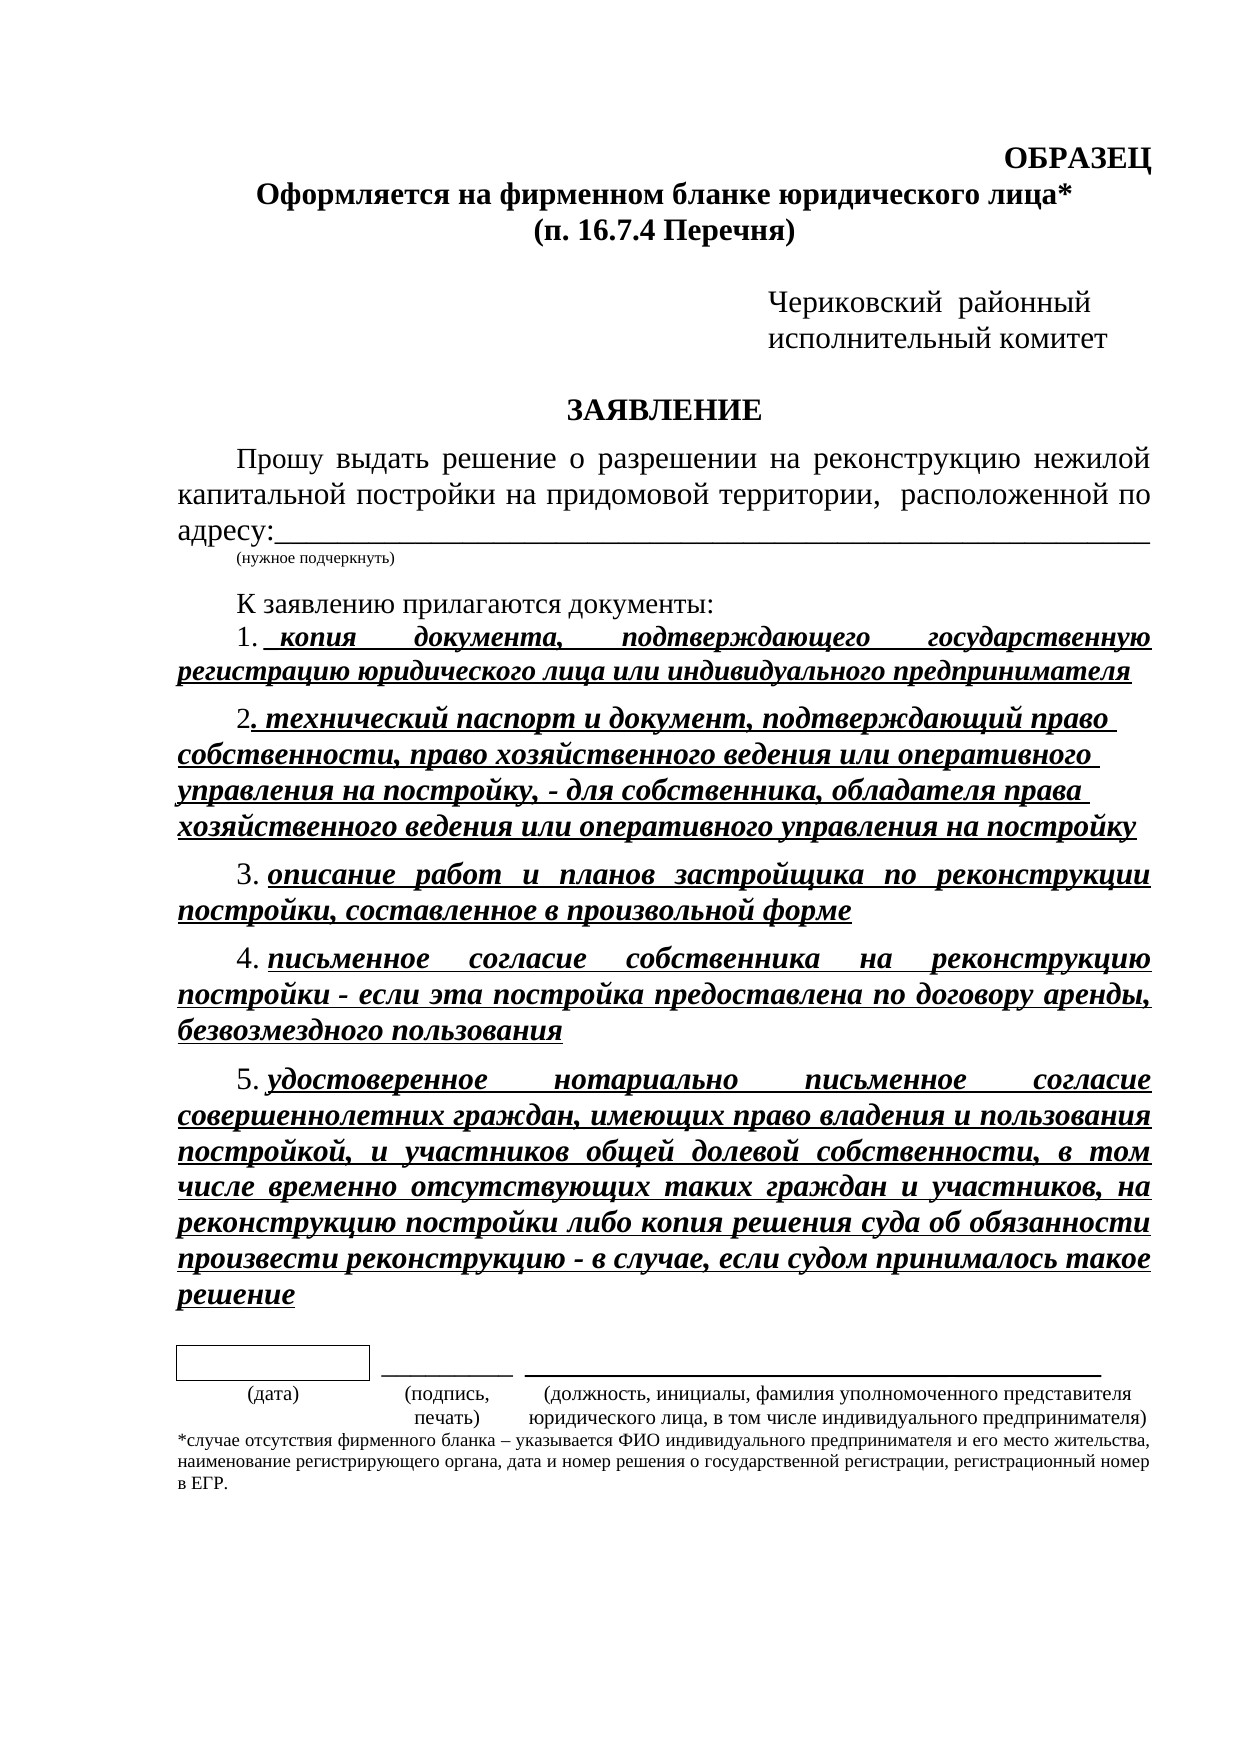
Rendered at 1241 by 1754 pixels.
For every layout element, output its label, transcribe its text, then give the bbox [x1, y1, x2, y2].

text ЗАЯВЛЕНИЕ [177, 391, 1152, 427]
text Оформляется на фирменном бланке юридического лица* [177, 176, 1152, 212]
text 4. письменное согласие собственника на реконструкцию постройки - если эта постройка предоставлена по договору аренды, безвозмездного пользования [177, 1008, 1152, 1047]
table_header [177, 1346, 369, 1379]
text 4. письменное согласие собственника на реконструкцию постройки - если эта постройка предоставлена по договору аренды, безвозмездного пользования [177, 939, 1152, 1007]
table_cell (должность, инициалы, фамилия уполномоченного представителя юридического лица, в том числе индивидуального предпринимателя) [525, 1380, 1151, 1429]
text Чериковский районный [546, 283, 1152, 319]
text (нужное подчеркнуть) [177, 547, 1152, 567]
text 5. удостоверенное нотариально письменное согласие совершеннолетних граждан, имеющих право владения и пользования постройкой, и участников общей долевой собственности, в том числе временно отсутствующих таких граждан и участников, на реконструкцию постройки либо копия решения суда об обязанности произвести реконструкцию - в случае, если судом принималось такое решение [177, 1200, 1152, 1311]
text К заявлению прилагаются документы: [177, 586, 1152, 619]
text 5. удостоверенное нотариально письменное согласие совершеннолетних граждан, имеющих право владения и пользования постройкой, и участников общей долевой собственности, в том числе временно отсутствующих таких граждан и участников, на реконструкцию постройки либо копия решения суда об обязанности произвести реконструкцию - в случае, если судом принималось такое решение [177, 1164, 1152, 1199]
table_header _____________________________ __________ [525, 1345, 1151, 1379]
table_cell (дата) [177, 1381, 369, 1429]
text 5. удостоверенное нотариально письменное согласие совершеннолетних граждан, имеющих право владения и пользования постройкой, и участников общей долевой собственности, в том числе временно отсутствующих таких граждан и участников, на реконструкцию постройки либо копия решения суда об обязанности произвести реконструкцию - в случае, если судом принималось такое решение [177, 1128, 1152, 1163]
text исполнительный комитет [546, 319, 1152, 355]
text ОБРАЗЕЦ [398, 140, 1152, 176]
table_cell (подпись, печать) [369, 1380, 524, 1429]
table_header _________ [370, 1345, 524, 1379]
text 1. _копия документа, подтверждающего государственную регистрацию юридического лица или индивидуального предпринимателя [177, 619, 1152, 686]
text 2. технический паспорт и документ, подтверждающий право собственности, право хозяйственного ведения или оперативного управления на постройку, - для собственника, обладателя права хозяйственного ведения или оперативного управления на постройку [177, 699, 1152, 843]
text Прошу выдать решение о разрешении на реконструкцию нежилой капитальной постройки на придомовой территории, расположенной по адресу:________________________________________________________ [177, 440, 1152, 547]
text 3. описание работ и планов застройщика по реконструкции постройки, составленное в произвольной форме [177, 855, 1152, 927]
text (п. 16.7.4 Перечня) [177, 212, 1152, 247]
text *случае отсутствия фирменного бланка – указывается ФИО индивидуального предпринимателя и его место жительства, наименование регистрирующего органа, дата и номер решения о государственной регистрации, регистрационный номер в ЕГР. [177, 1429, 1152, 1493]
text 5. удостоверенное нотариально письменное согласие совершеннолетних граждан, имеющих право владения и пользования постройкой, и участников общей долевой собственности, в том числе временно отсутствующих таких граждан и участников, на реконструкцию постройки либо копия решения суда об обязанности произвести реконструкцию - в случае, если судом принималось такое решение [177, 1060, 1152, 1127]
